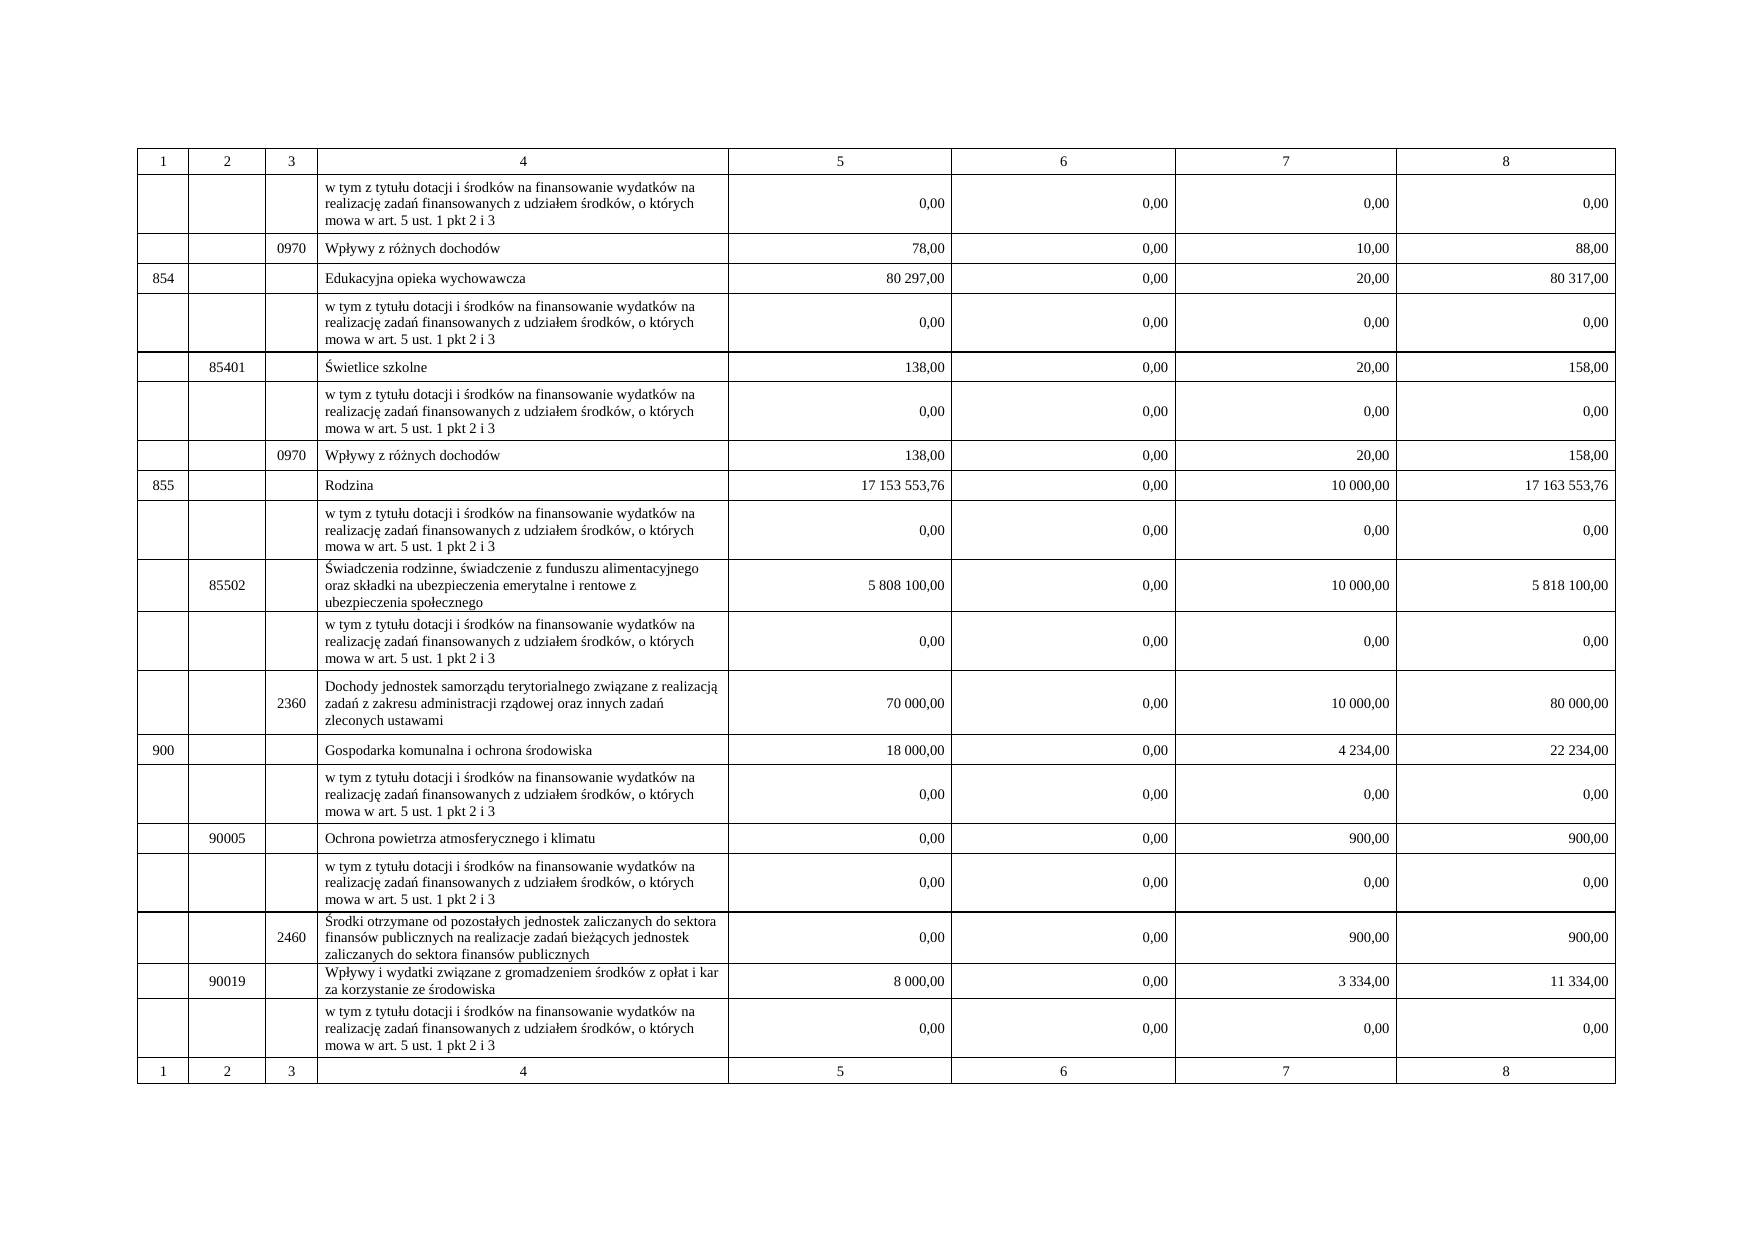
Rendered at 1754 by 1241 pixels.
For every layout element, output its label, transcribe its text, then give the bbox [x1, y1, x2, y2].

table_cell Wpływy z różnych dochodów [318, 441, 728, 470]
table_cell 0970 [266, 441, 317, 470]
table_cell 0,00 [952, 234, 1175, 263]
table_cell 20,00 [1176, 441, 1396, 470]
table_cell [138, 999, 188, 1057]
table_cell [189, 612, 265, 670]
table_header 8 [1397, 149, 1615, 174]
table_cell 900,00 [1397, 824, 1615, 853]
table_cell 0,00 [952, 175, 1175, 232]
table_cell 0,00 [729, 999, 951, 1057]
table_header 6 [952, 149, 1175, 174]
table_cell [138, 964, 188, 998]
table_cell 18 000,00 [729, 735, 951, 764]
table_cell [138, 234, 188, 263]
table_cell [266, 735, 317, 764]
table_cell 0,00 [729, 612, 951, 670]
table_cell 0,00 [729, 913, 951, 963]
table_cell [138, 612, 188, 670]
table_cell 88,00 [1397, 234, 1615, 263]
table_cell 2 [189, 1058, 265, 1083]
table_cell 85401 [189, 353, 265, 381]
table_cell 70 000,00 [729, 671, 951, 734]
table_cell 0,00 [952, 612, 1175, 670]
table_cell [266, 382, 317, 440]
table_cell 22 234,00 [1397, 735, 1615, 764]
table_cell 2360 [266, 671, 317, 734]
table_cell 158,00 [1397, 441, 1615, 470]
table_cell 0,00 [1176, 612, 1396, 670]
table_cell 4 234,00 [1176, 735, 1396, 764]
table_cell [138, 560, 188, 611]
table_cell 85502 [189, 560, 265, 611]
table_cell 0,00 [1176, 175, 1396, 232]
table_cell 5 [729, 1058, 951, 1083]
table_cell 6 [952, 1058, 1175, 1083]
table_header 4 [318, 149, 728, 174]
table_cell 0,00 [1397, 612, 1615, 670]
table_cell 900,00 [1176, 824, 1396, 853]
table_cell 17 163 553,76 [1397, 471, 1615, 500]
table_cell 0,00 [1397, 382, 1615, 440]
table_cell 0,00 [1176, 999, 1396, 1057]
table_cell Ochrona powietrza atmosferycznego i klimatu [318, 824, 728, 853]
table_cell 0,00 [1176, 765, 1396, 823]
table_cell 0,00 [729, 501, 951, 559]
table_cell [189, 501, 265, 559]
table_cell 7 [1176, 1058, 1396, 1083]
table_cell 0,00 [729, 854, 951, 911]
table_cell Gospodarka komunalna i ochrona środowiska [318, 735, 728, 764]
table_cell Rodzina [318, 471, 728, 500]
table_cell 0,00 [1176, 501, 1396, 559]
table_cell 0,00 [952, 471, 1175, 500]
table_cell 0,00 [1176, 854, 1396, 911]
table_cell 20,00 [1176, 353, 1396, 381]
table_cell [189, 471, 265, 500]
table_cell 10 000,00 [1176, 471, 1396, 500]
table_cell 158,00 [1397, 353, 1615, 381]
table_cell 0,00 [952, 765, 1175, 823]
table_cell 0,00 [952, 441, 1175, 470]
table_cell 0,00 [1176, 382, 1396, 440]
table_cell [266, 294, 317, 351]
table_cell [189, 671, 265, 734]
table_cell 0,00 [952, 501, 1175, 559]
table_cell [266, 560, 317, 611]
table_cell [138, 175, 188, 232]
table_cell [266, 824, 317, 853]
table_cell 3 [266, 1058, 317, 1083]
table_cell Wpływy z różnych dochodów [318, 234, 728, 263]
table_cell [138, 441, 188, 470]
table_cell 854 [138, 264, 188, 293]
table_cell 80 317,00 [1397, 264, 1615, 293]
table_cell 90005 [189, 824, 265, 853]
table_header 1 [138, 149, 188, 174]
table_cell 80 000,00 [1397, 671, 1615, 734]
table_cell [266, 765, 317, 823]
table_cell 2460 [266, 913, 317, 963]
table_cell 0,00 [952, 913, 1175, 963]
table_cell 900,00 [1397, 913, 1615, 963]
table_cell 8 [1397, 1058, 1615, 1083]
table_cell [138, 353, 188, 381]
table_cell 80 297,00 [729, 264, 951, 293]
table_cell [138, 854, 188, 911]
table_cell 0,00 [1397, 175, 1615, 232]
table_cell [266, 854, 317, 911]
table_cell 5 808 100,00 [729, 560, 951, 611]
table_cell 138,00 [729, 441, 951, 470]
table_cell 8 000,00 [729, 964, 951, 998]
table_cell 0,00 [952, 735, 1175, 764]
table_cell 4 [318, 1058, 728, 1083]
table_header 7 [1176, 149, 1396, 174]
table_cell Dochody jednostek samorządu terytorialnego związane z realizacją zadań z zakresu administracji rządowej oraz innych zadań zleconych ustawami [318, 671, 728, 734]
table_cell 0,00 [1397, 501, 1615, 559]
table_cell 0,00 [952, 824, 1175, 853]
table_cell [189, 264, 265, 293]
table_cell 10 000,00 [1176, 560, 1396, 611]
table_cell [138, 671, 188, 734]
table_cell 0,00 [729, 765, 951, 823]
table_cell [138, 501, 188, 559]
table_header 3 [266, 149, 317, 174]
table_cell [138, 382, 188, 440]
table_cell 90019 [189, 964, 265, 998]
table_cell 0,00 [729, 175, 951, 232]
table_cell [266, 175, 317, 232]
table_cell [189, 175, 265, 232]
table_cell 78,00 [729, 234, 951, 263]
table_cell 138,00 [729, 353, 951, 381]
table_cell [266, 999, 317, 1057]
table_cell Świadczenia rodzinne, świadczenie z funduszu alimentacyjnego oraz składki na ubezpieczenia emerytalne i rentowe z ubezpieczenia społecznego [318, 560, 728, 611]
table_cell [138, 765, 188, 823]
table_cell 11 334,00 [1397, 964, 1615, 998]
table_cell [138, 913, 188, 963]
table_cell 3 334,00 [1176, 964, 1396, 998]
table_cell [189, 441, 265, 470]
table_cell 10,00 [1176, 234, 1396, 263]
table_cell [266, 471, 317, 500]
table_cell 5 818 100,00 [1397, 560, 1615, 611]
table_cell [189, 765, 265, 823]
table_cell 20,00 [1176, 264, 1396, 293]
table_cell 0,00 [1176, 294, 1396, 351]
table_cell 0,00 [952, 264, 1175, 293]
table_cell 0,00 [952, 671, 1175, 734]
table_cell [189, 735, 265, 764]
table_cell [266, 964, 317, 998]
table_cell [266, 353, 317, 381]
table_cell [266, 501, 317, 559]
table_cell 0,00 [729, 294, 951, 351]
table_cell 0,00 [729, 382, 951, 440]
table_cell 855 [138, 471, 188, 500]
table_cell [318, 999, 728, 1057]
table_cell 0,00 [952, 382, 1175, 440]
table_cell 0,00 [952, 353, 1175, 381]
table_cell Środki otrzymane od pozostałych jednostek zaliczanych do sektora finansów publicznych na realizacje zadań bieżących jednostek zaliczanych do sektora finansów publicznych [318, 913, 728, 963]
table_cell 0,00 [952, 854, 1175, 911]
table_cell [189, 913, 265, 963]
table_cell Wpływy i wydatki związane z gromadzeniem środków z opłat i kar za korzystanie ze środowiska [318, 964, 728, 998]
table_cell 0,00 [952, 964, 1175, 998]
table_cell 0,00 [952, 560, 1175, 611]
table_cell [189, 382, 265, 440]
table_header 5 [729, 149, 951, 174]
table_cell Świetlice szkolne [318, 353, 728, 381]
table_cell [189, 854, 265, 911]
table_cell [138, 294, 188, 351]
table_cell [266, 612, 317, 670]
table_cell Edukacyjna opieka wychowawcza [318, 264, 728, 293]
table_cell 0,00 [1397, 765, 1615, 823]
table_cell 0970 [266, 234, 317, 263]
table_cell 10 000,00 [1176, 671, 1396, 734]
table_cell [266, 264, 317, 293]
table_cell 900 [138, 735, 188, 764]
table_cell 17 153 553,76 [729, 471, 951, 500]
table_cell 1 [138, 1058, 188, 1083]
table_cell 900,00 [1176, 913, 1396, 963]
table_cell [189, 234, 265, 263]
table_cell 0,00 [729, 824, 951, 853]
table_cell 0,00 [952, 999, 1175, 1057]
table_cell [189, 999, 265, 1057]
table_cell [138, 824, 188, 853]
table_cell 0,00 [952, 294, 1175, 351]
table_cell 0,00 [1397, 999, 1615, 1057]
table_cell [189, 294, 265, 351]
table_cell 0,00 [1397, 294, 1615, 351]
table_header 2 [189, 149, 265, 174]
table_cell 0,00 [1397, 854, 1615, 911]
